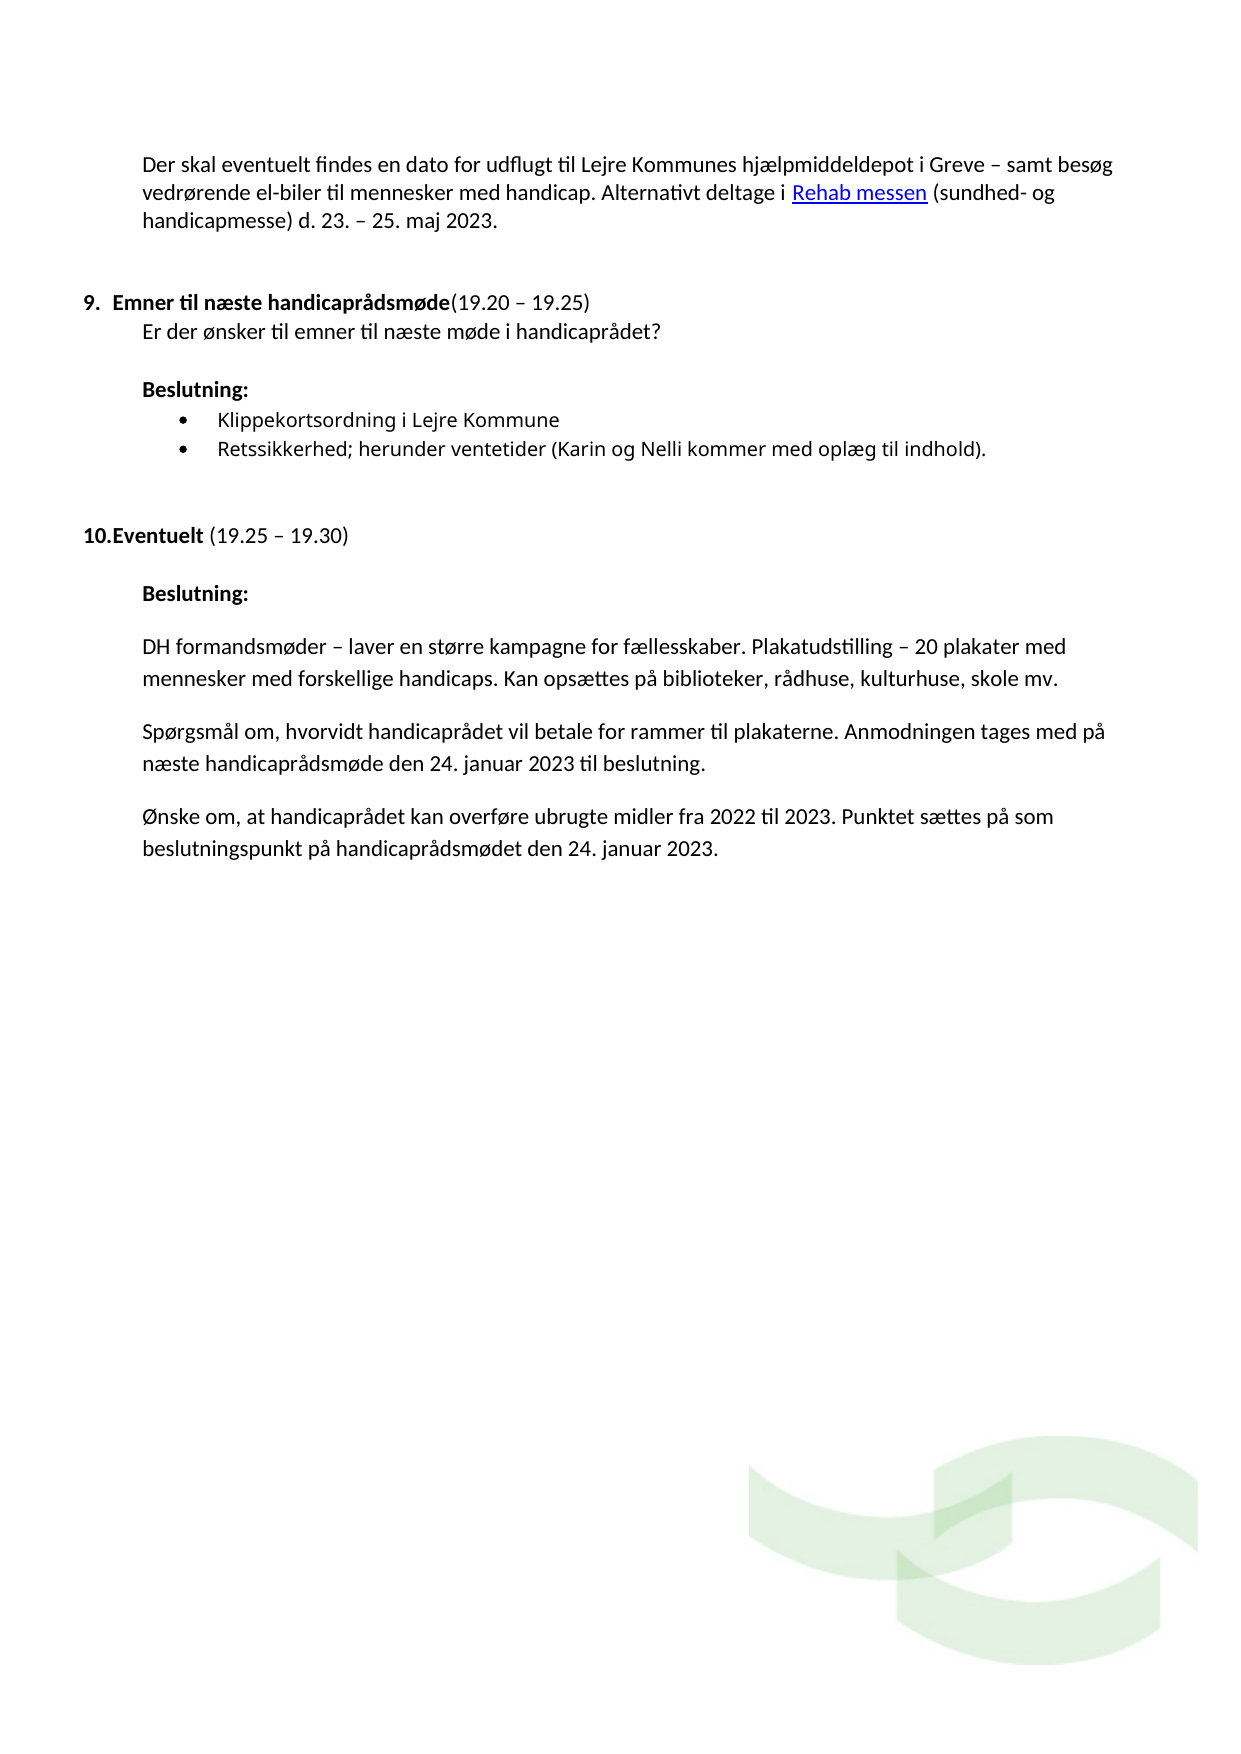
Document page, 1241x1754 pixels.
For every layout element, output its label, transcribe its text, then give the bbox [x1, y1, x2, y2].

list Eventuelt (19.25 – 19.30) [83, 520, 1128, 549]
text Der skal eventuelt findes en dato for udflugt til Lejre Kommunes hjælpmiddeldepot i Greve – samt besøg vedrørende el-biler til mennesker med handicap. Alternativt deltage i Rehab messen (sundhed- og handicapmesse) d. 23. – 25. maj 2023. [142, 150, 1128, 234]
text Beslutning: [142, 579, 1128, 607]
text Ønske om, at handicaprådet kan overføre ubrugte midler fra 2022 til 2023. Punktet sættes på som beslutningspunkt på handicaprådsmødet den 24. januar 2023. [142, 802, 1128, 862]
text DH formandsmøder – laver en større kampagne for fællesskaber. Plakatudstilling – 20 plakater med mennesker med forskellige handicaps. Kan opsættes på biblioteker, rådhuse, kulturhuse, skole mv. [142, 632, 1128, 692]
picture [749, 1436, 1200, 1665]
list Klippekortsordning i Lejre Kommune [179, 404, 1128, 433]
list Emner til næste handicaprådsmøde(19.20 – 19.25) [83, 287, 1128, 316]
list Er der ønsker til emner til næste møde i handicaprådet? [142, 316, 1128, 345]
text Spørgsmål om, hvorvidt handicaprådet vil betale for rammer til plakaterne. Anmodningen tages med på næste handicaprådsmøde den 24. januar 2023 til beslutning. [142, 717, 1128, 777]
list Retssikkerhed; herunder ventetider (Karin og Nelli kommer med oplæg til indhold). [179, 433, 1128, 462]
list Beslutning: [142, 374, 1128, 404]
